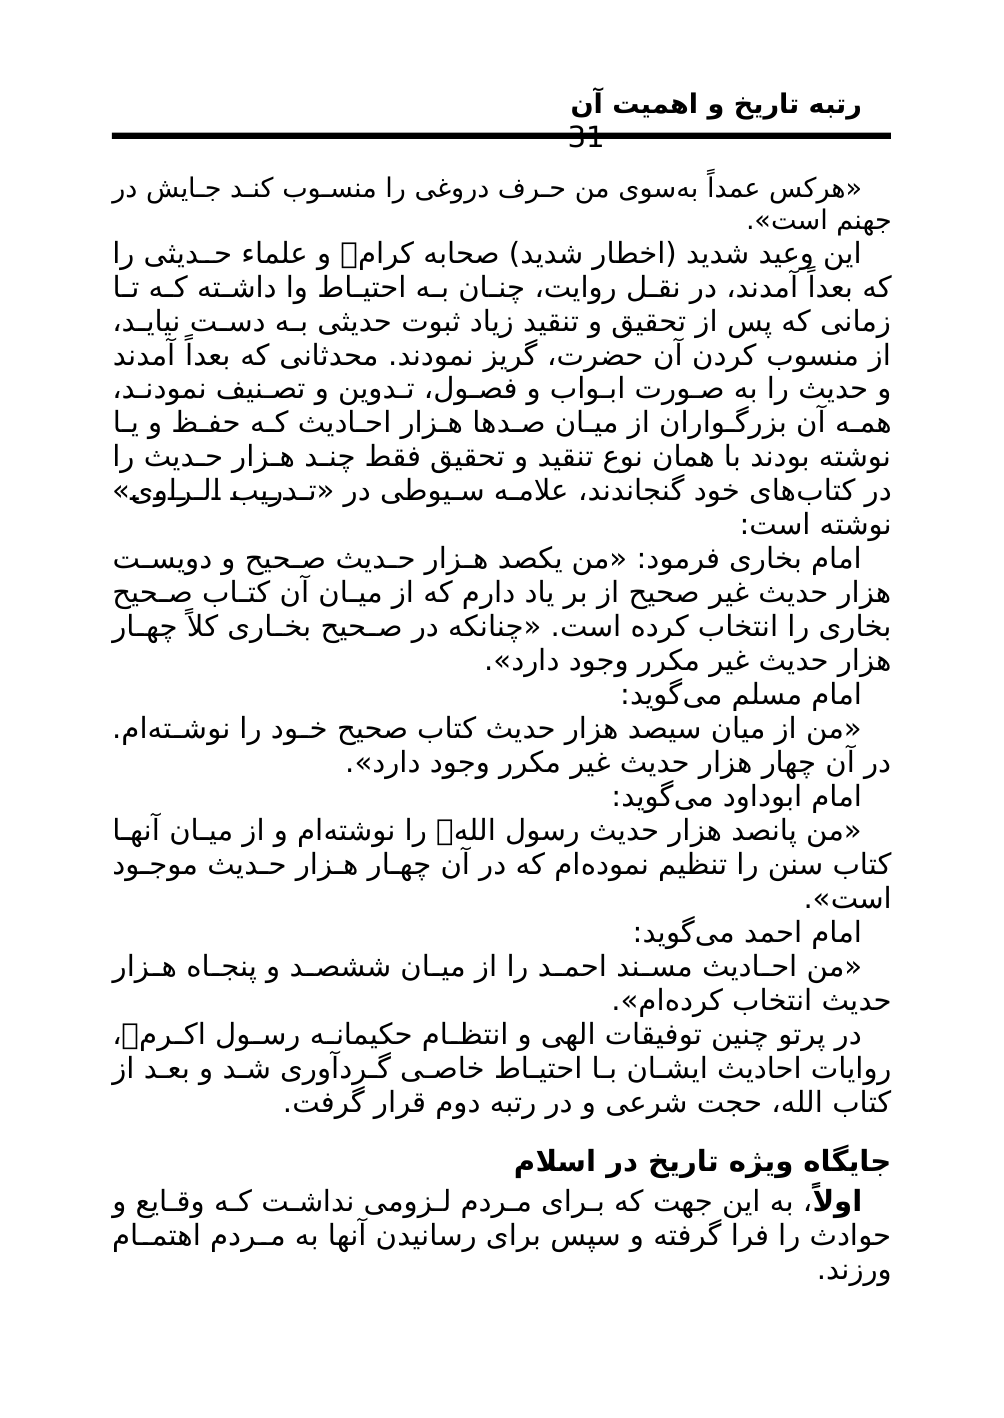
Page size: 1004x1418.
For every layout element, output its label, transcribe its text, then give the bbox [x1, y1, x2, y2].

text «من احادیث مسند احمد را از میان ششصد و پنجاه هزار حدیث انتخاب کرده‌ام». [112, 949, 892, 1017]
text این وعید شدید (اخطار شدید) صحابه کرام و علماء حدیثی را که بعداً آمدند، در نقل روایت، چنان به احتیاط وا داشته که تا زمانی که پس از تحقیق و تنقید زیاد ثبوت حدیثی به دست نیاید، از منسوب کردن آن حضرت، گریز نمودند. محدثانی که بعداً آمدند و حدیث را به صورت ابواب و فصول، تدوین و تصنیف نمودند، همه آن بزرگواران از میان صدها هزار احادیث که حفظ و یا نوشته بودند با همان نوع تنقید و تحقیق فقط چند هزار حدیث را در کتاب‌های خود گنجاندند، علامه سیوطی در «تدریب الراوی» نوشته است: [112, 236, 892, 542]
text در پرتو چنین توفیقات الهی و انتظام حکیمانه رسول اکرم، روایات احادیث ایشان با احتیاط خاصی گرد‌آوری شد و بعد از کتاب الله، حجت شرعی و در رتبه دوم قرار گرفت. [112, 1017, 892, 1119]
text اولاً، به این جهت که برای مردم لزومی نداشت که وقایع و حوادث را فرا گرفته و سپس برای رسانیدن آنها به مردم اهتمام ورزند. [112, 1184, 892, 1286]
text «من پانصد هزار حدیث رسول الله را نوشته‌ام و از میان آنها کتاب سنن را تنظیم نموده‌ام که در آن چهار هزار حدیث موجود است». [112, 813, 892, 915]
text امام مسلم می‌گوید: [112, 677, 892, 711]
text امام بخاری فرمود: «من یکصد هزار حدیث صحیح و دویست هزار حدیث غیر صحیح از بر یاد دارم که از میان آن کتاب صحیح بخاری را انتخاب کرده است. «چنانکه در صحیح بخاری کلاً چهار هزار حدیث غیر مکرر وجود دارد». [112, 542, 892, 677]
text امام احمد می‌گوید: [112, 915, 892, 949]
text «هرکس عمداً به‌سوی من حرف دروغی را منسوب کند جایش در جهنم است». [112, 173, 892, 236]
text «من از میان سیصد هزار حدیث کتاب صحیح خود را نوشته‌ام. در آن چهار هزار حدیث غیر مکرر وجود دارد». [112, 711, 892, 779]
text امام ابوداود می‌گوید: [112, 779, 892, 813]
text جایگاه ویژه تاریخ در اسلام [112, 1144, 892, 1178]
